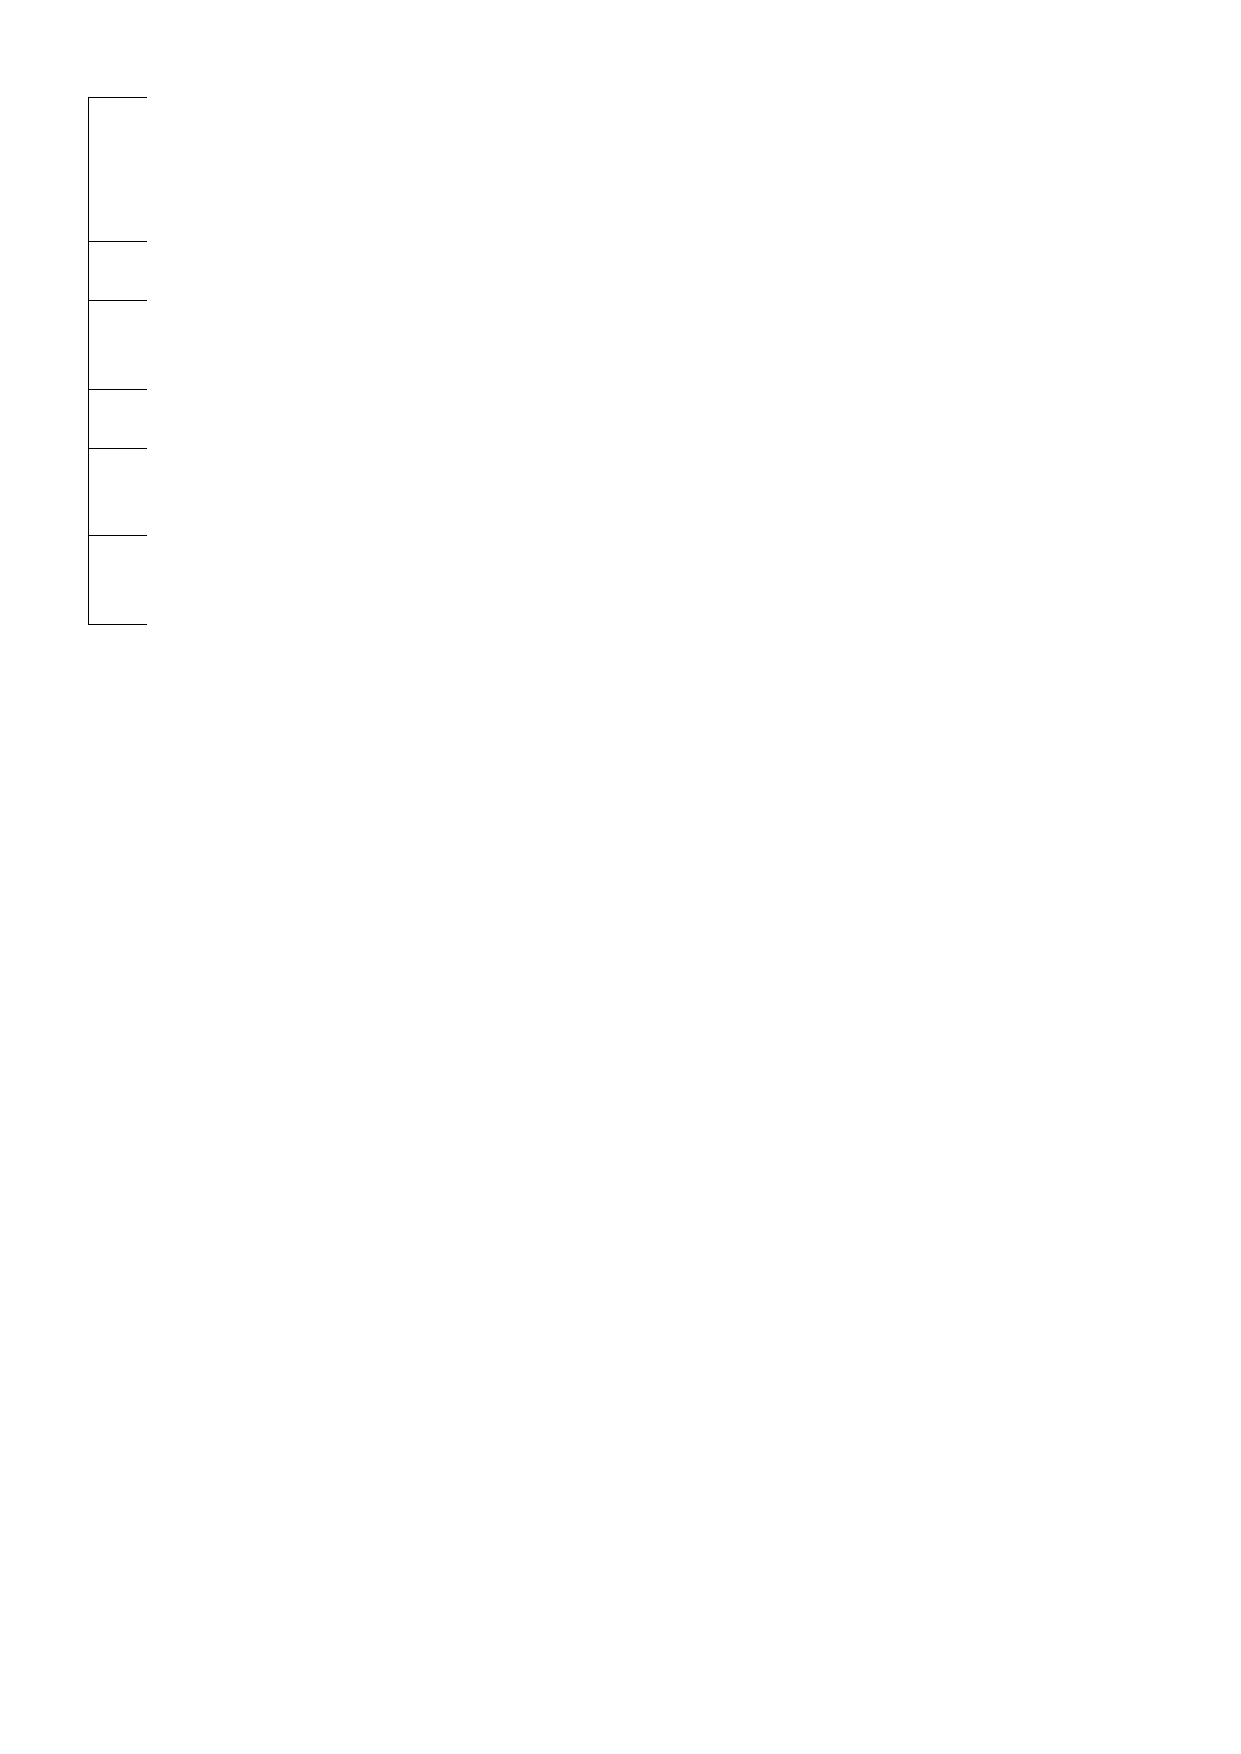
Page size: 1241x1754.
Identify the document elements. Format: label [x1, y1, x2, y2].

table_cell [89, 449, 147, 535]
table_cell [89, 242, 147, 300]
table_cell [89, 390, 147, 448]
table_cell [89, 536, 147, 624]
table_cell [89, 98, 147, 241]
table_cell [89, 301, 147, 389]
